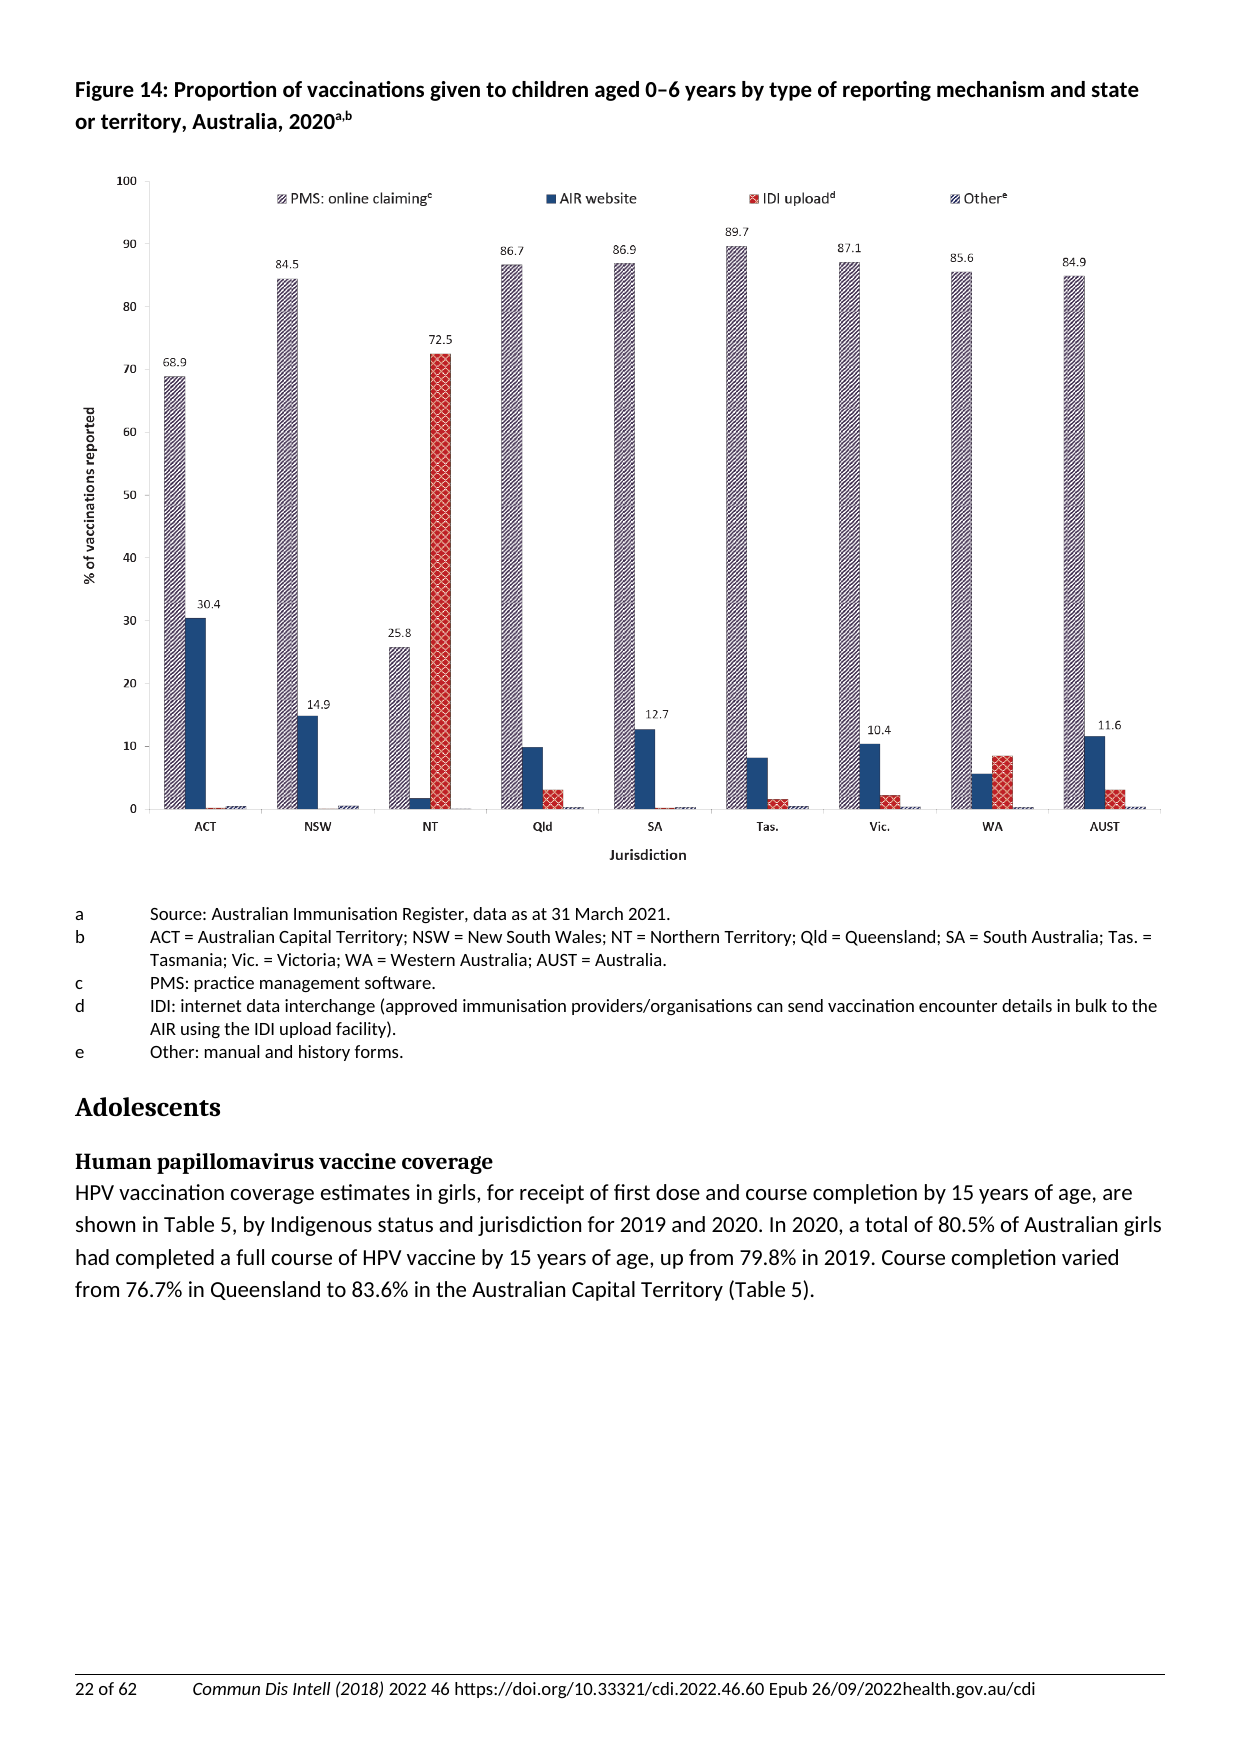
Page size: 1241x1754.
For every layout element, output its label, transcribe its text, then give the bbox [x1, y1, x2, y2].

text a Source: Australian Immunisation Register, data as at 31 March 2021. [75, 902, 1165, 925]
text b ACT = Australian Capital Territory; NSW = New South Wales; NT = Northern Territory; Qld = Queensland; SA = South Australia; Tas. = Tasmania; Vic. = Victoria; WA = Western Australia; AUST = Australia. [75, 925, 1165, 971]
picture [75, 168, 1162, 869]
text Figure 14: Proportion of vaccinations given to children aged 0–6 years by type of reporting mechanism and state or territory, Australia, 2020a,b [75, 75, 1165, 135]
text e Other: manual and history forms. [75, 1040, 1165, 1063]
subtitle Human papillomavirus vaccine coverage [75, 1148, 1165, 1175]
text d IDI: internet data interchange (approved immunisation providers/organisations can send vaccination encounter details in bulk to the AIR using the IDI upload facility). [75, 994, 1165, 1040]
text HPV vaccination coverage estimates in girls, for receipt of first dose and course completion by 15 years of age, are shown in Table 5, by Indigenous status and jurisdiction for 2019 and 2020. In 2020, a total of 80.5% of Australian girls had completed a full course of HPV vaccine by 15 years of age, up from 79.8% in 2019. Course completion varied from 76.7% in Queensland to 83.6% in the Australian Capital Territory (Table 5). [75, 1178, 1165, 1303]
text c PMS: practice management software. [75, 971, 1165, 994]
subtitle Adolescents [75, 1092, 1165, 1123]
